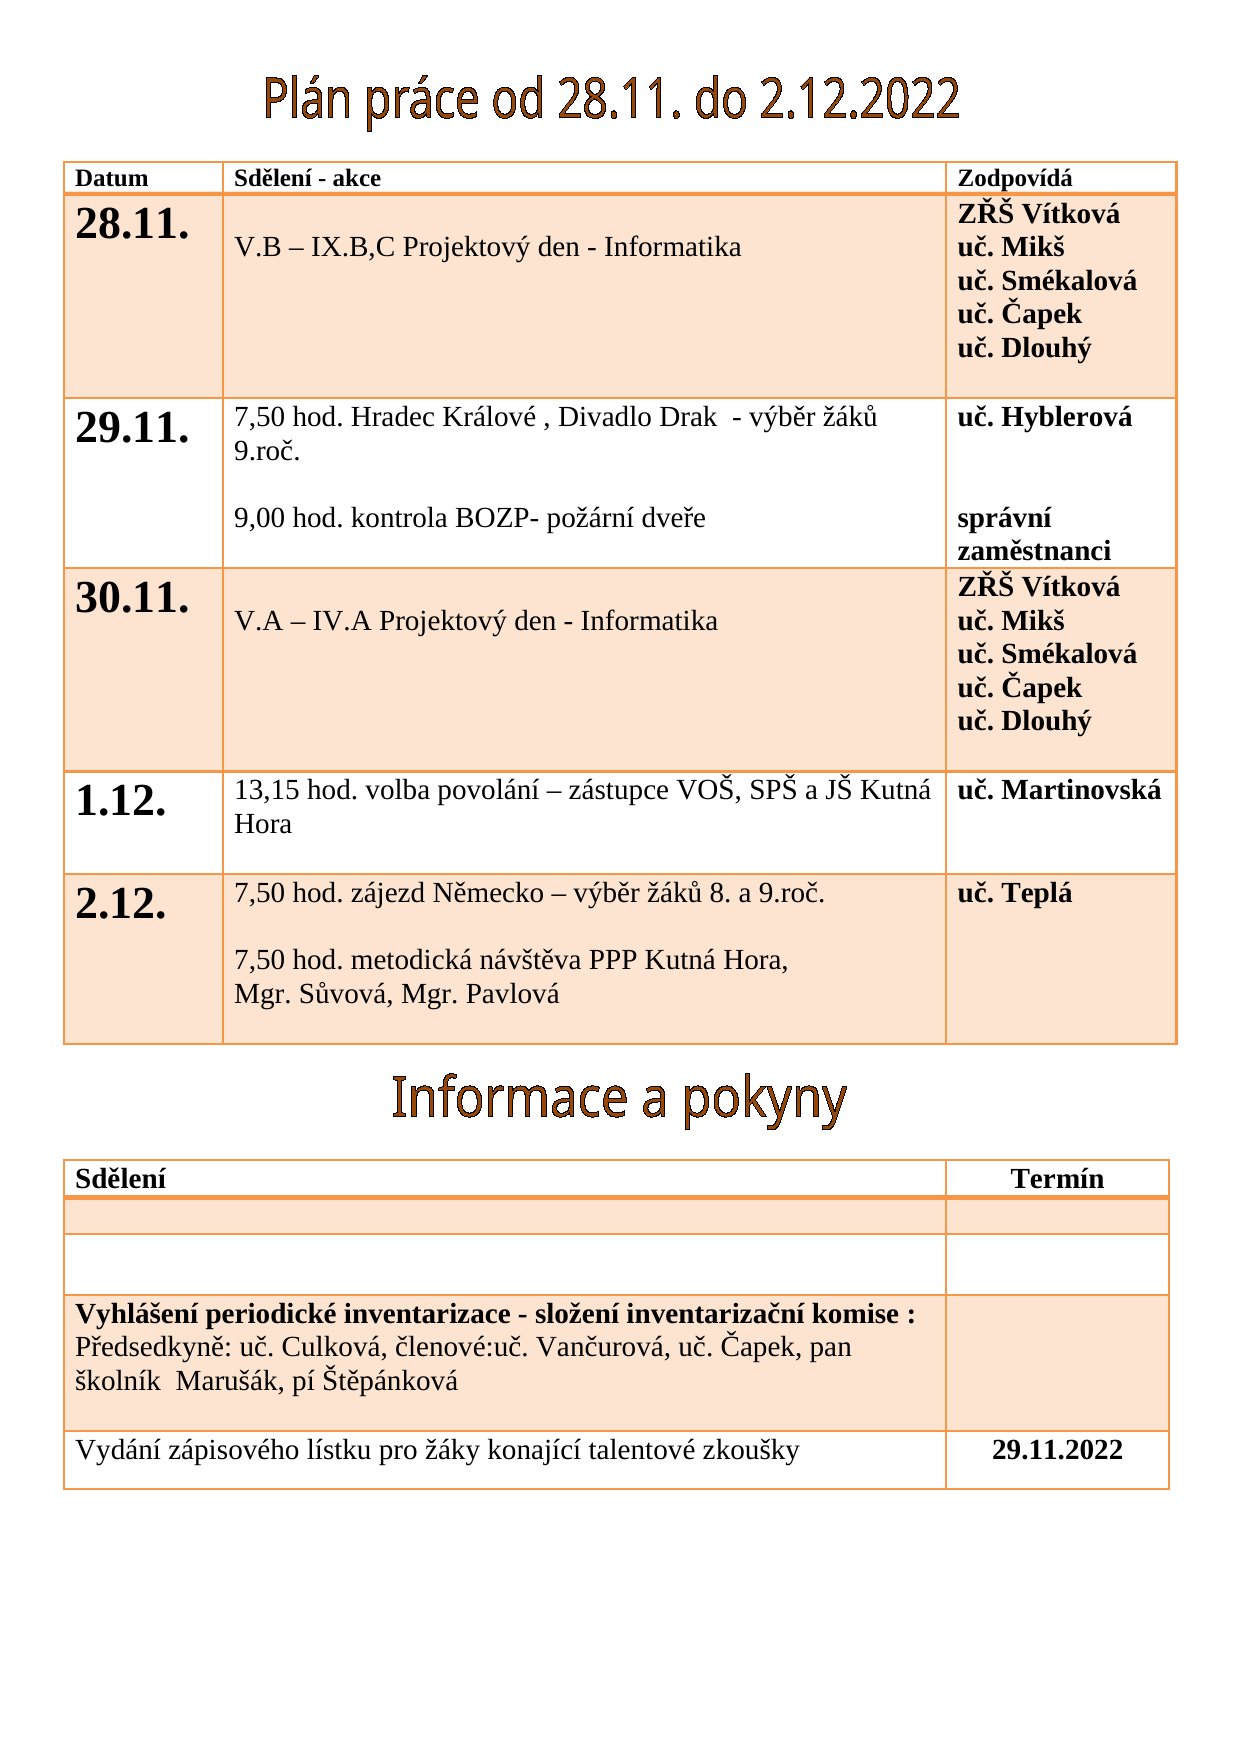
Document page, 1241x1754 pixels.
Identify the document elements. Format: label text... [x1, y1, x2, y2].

table_cell [947, 1235, 1168, 1294]
table_cell Vydání zápisového lístku pro žáky konající talentové zkoušky [65, 1432, 945, 1488]
table_header Datum [65, 163, 222, 191]
table_cell 7,50 hod. zájezd Německo – výběr žáků 8. a 9.roč. 7,50 hod. metodická návštěva PPP Kutná Hora, Mgr. Sůvová, Mgr. Pavlová [224, 875, 945, 1043]
table_cell [947, 1200, 1168, 1233]
table_header Sdělení - akce [224, 163, 945, 191]
table_cell ZŘŠ Vítková uč. Mikš uč. Smékalová uč. Čapek uč. Dlouhý [947, 569, 1175, 770]
table_cell [947, 1296, 1168, 1430]
table_cell uč. Martinovská [947, 773, 1175, 873]
table_cell 1.12. [65, 773, 222, 873]
table_cell 7,50 hod. Hradec Králové , Divadlo Drak - výběr žáků 9.roč. 9,00 hod. kontrola BOZP- požární dveře [224, 399, 945, 567]
table_header Zodpovídá [947, 163, 1175, 191]
table_cell 28.11. [65, 196, 222, 397]
table_cell V.B – IX.B,C Projektový den - Informatika [224, 196, 945, 397]
table_cell 29.11. [65, 399, 222, 567]
table_cell 13,15 hod. volba povolání – zástupce VOŠ, SPŠ a JŠ Kutná Hora [224, 773, 945, 873]
table_cell V.A – IV.A Projektový den - Informatika [224, 569, 945, 770]
table_header Termín [947, 1161, 1168, 1195]
table_cell [65, 1200, 945, 1233]
table_cell ZŘŠ Vítková uč. Mikš uč. Smékalová uč. Čapek uč. Dlouhý [947, 196, 1175, 397]
table_cell 30.11. [65, 569, 222, 770]
table_cell 2.12. [65, 875, 222, 1043]
table_cell [65, 1235, 945, 1294]
table_cell Vyhlášení periodické inventarizace - složení inventarizační komise : Předsedkyně: uč. Culková, členové:uč. Vančurová, uč. Čapek, pan školník Marušák, pí Štěpánková [65, 1296, 945, 1430]
table_cell uč. Hyblerová správní zaměstnanci [947, 399, 1175, 567]
table_cell uč. Teplá [947, 875, 1175, 1043]
table_header Sdělení [65, 1161, 945, 1195]
table_cell 29.11.2022 [947, 1432, 1168, 1488]
